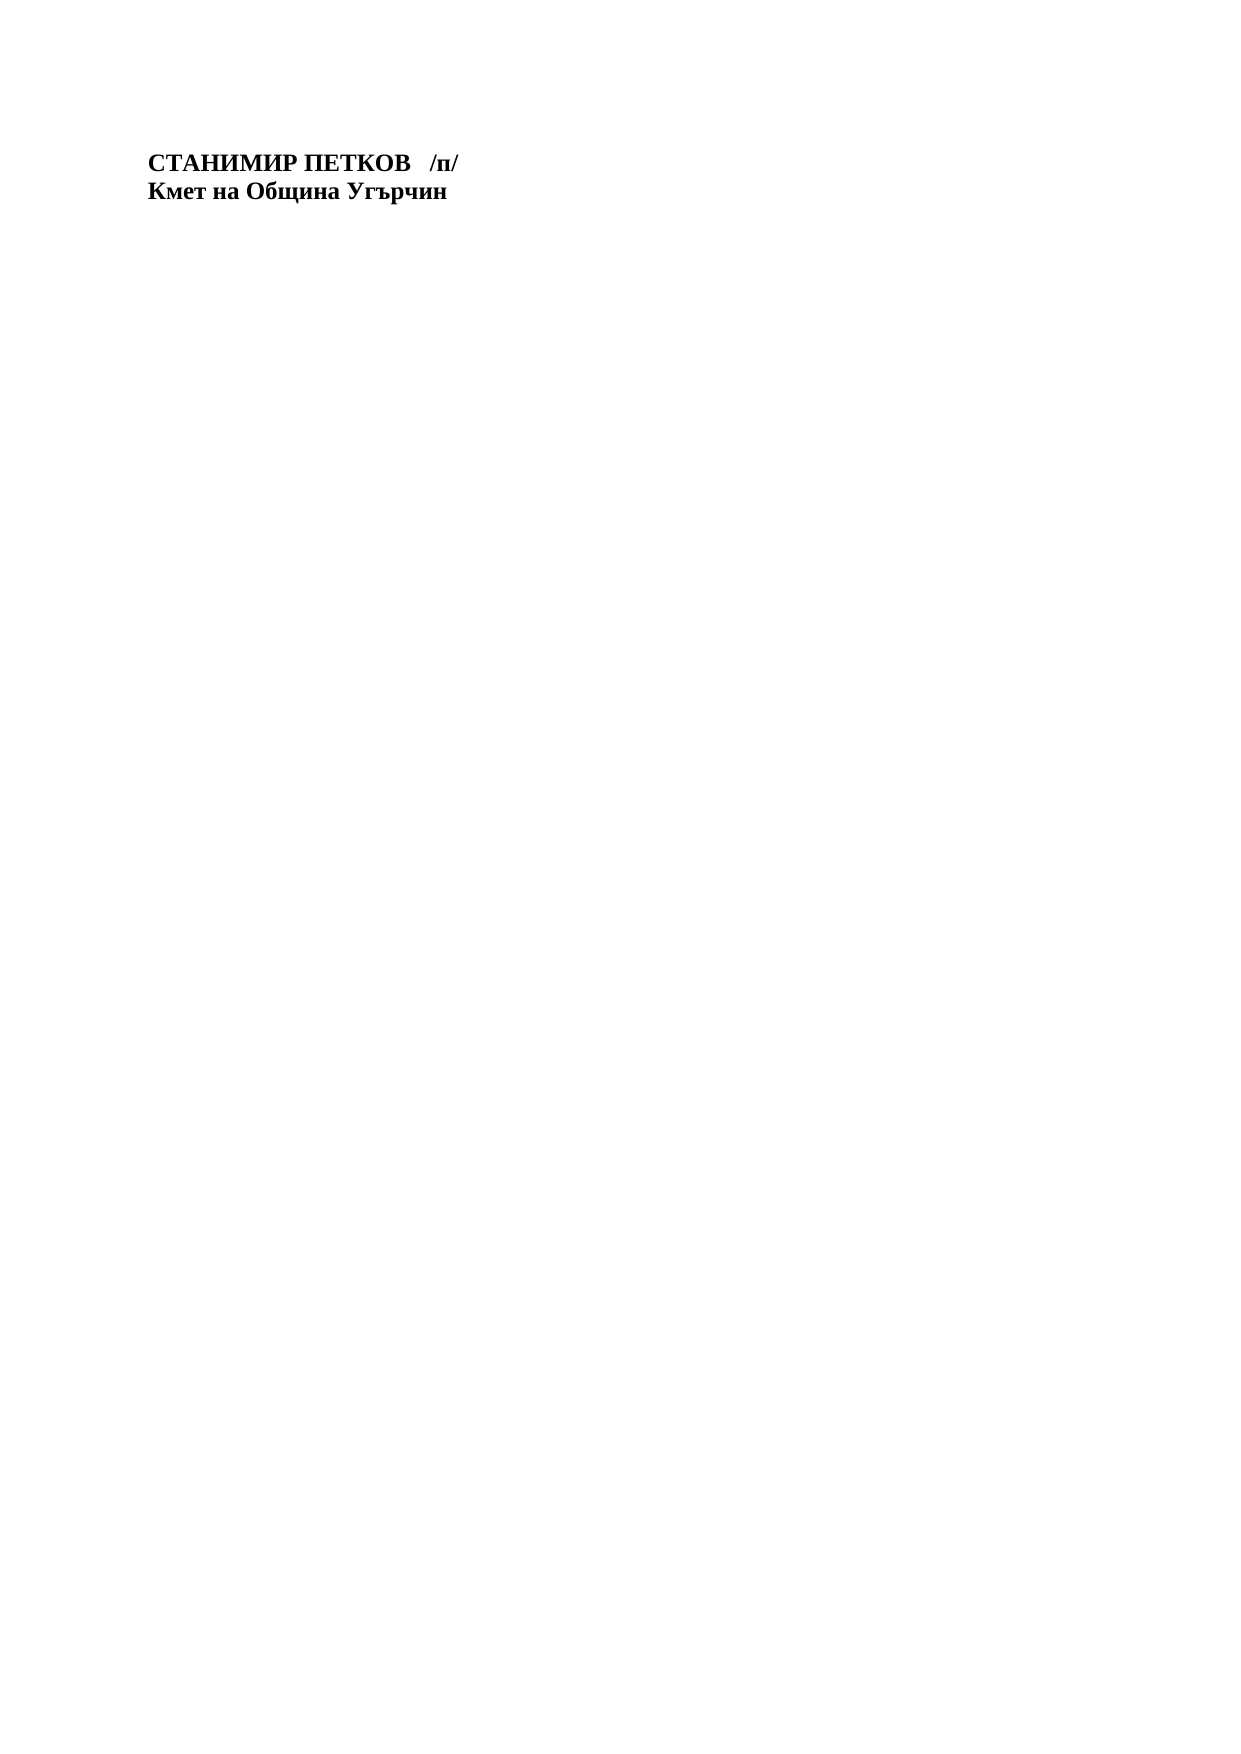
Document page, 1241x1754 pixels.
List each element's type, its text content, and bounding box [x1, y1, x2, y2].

text Кмет на Община Угърчин [148, 176, 1126, 205]
text СТАНИМИР ПЕТКОВ /п/ [148, 148, 1126, 176]
